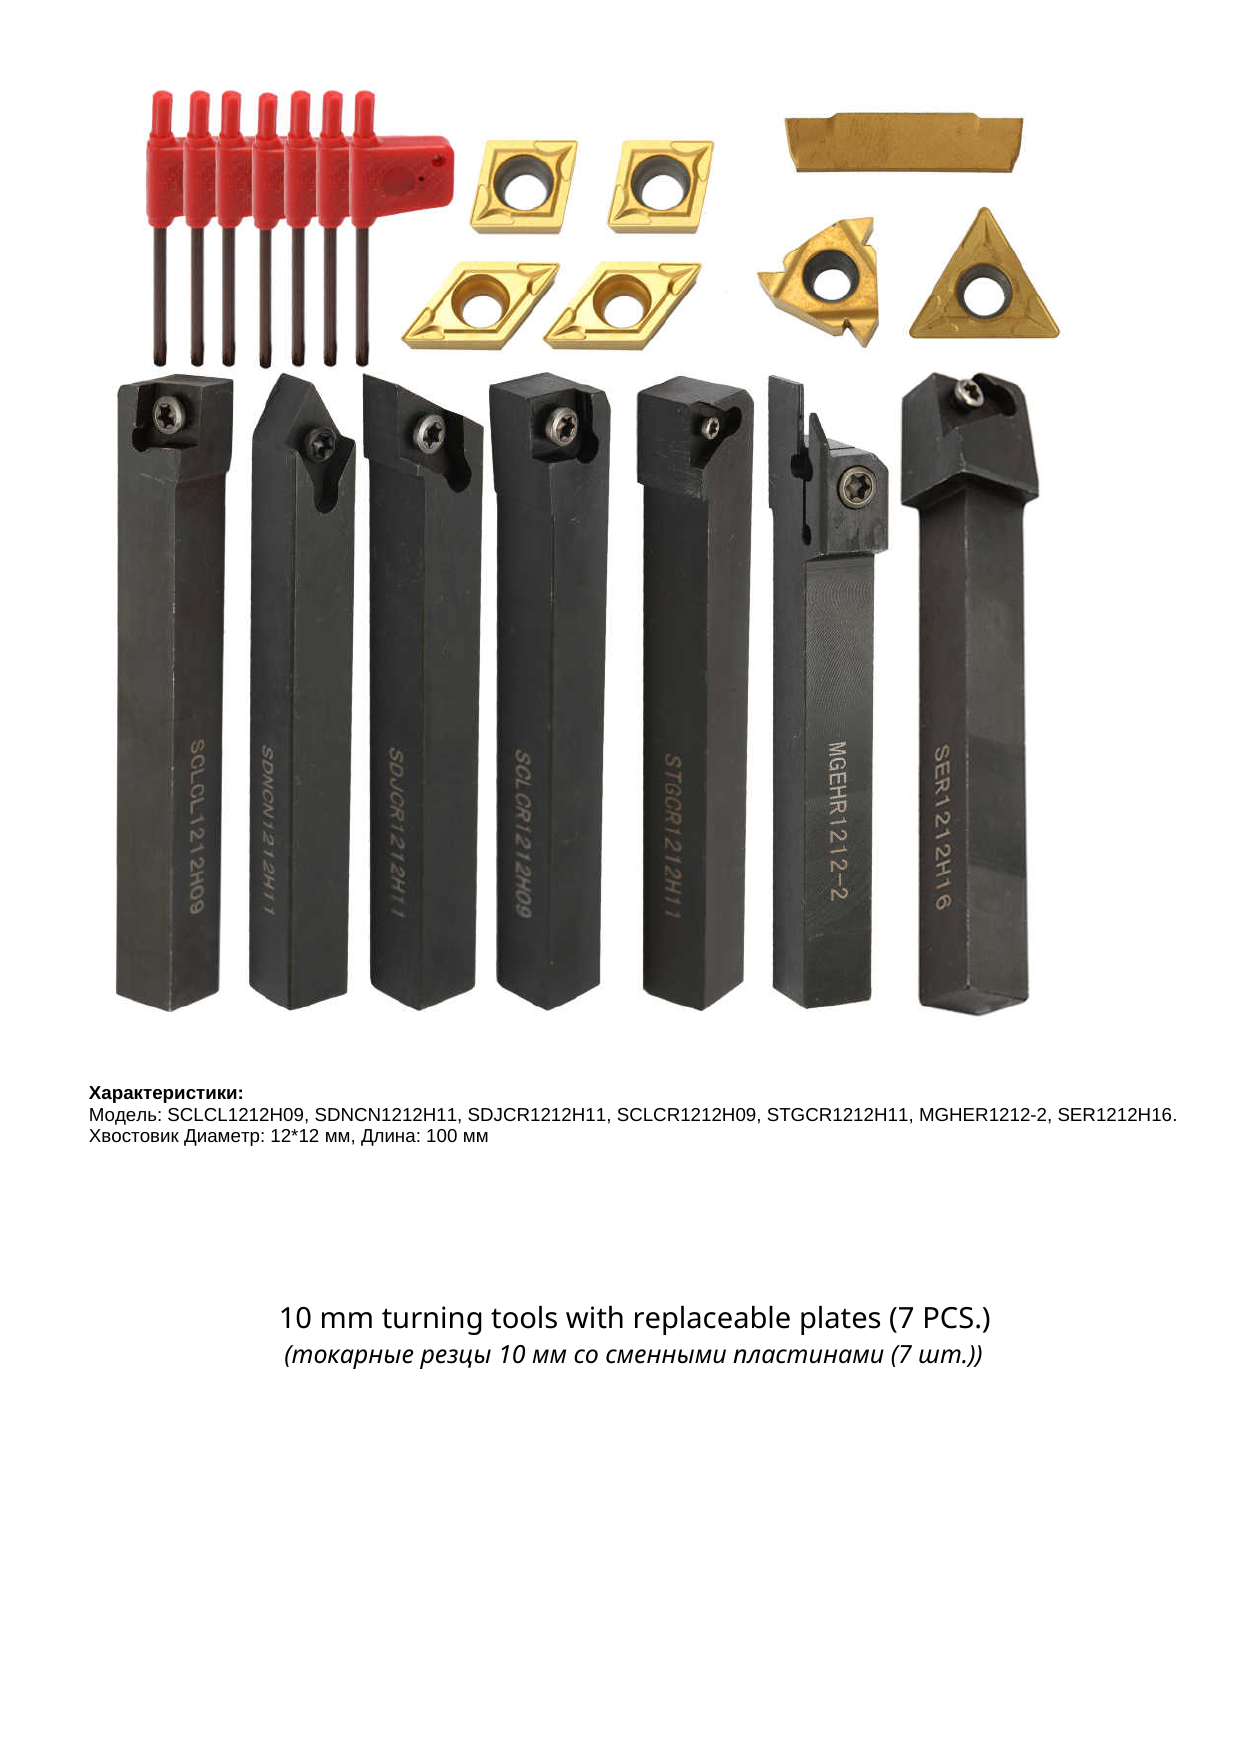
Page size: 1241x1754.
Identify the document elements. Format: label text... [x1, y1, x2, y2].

text Хвостовик Диаметр: 12*12 мм, Длина: 100 мм [89, 1125, 1181, 1147]
text Характеристики: Модель: SCLCL1212H09, SDNCN1212H11, SDJCR1212H11, SCLCR1212H09, STGCR1212H11, MGHER1212-2, SER1212H16. [89, 1082, 1181, 1125]
picture [88, 73, 1066, 1051]
text 10 mm turning tools with replaceable plates (7 PCS.) [89, 1297, 1181, 1337]
text (токарные резцы 10 мм со сменными пластинами (7 шт.)) [89, 1337, 1181, 1371]
